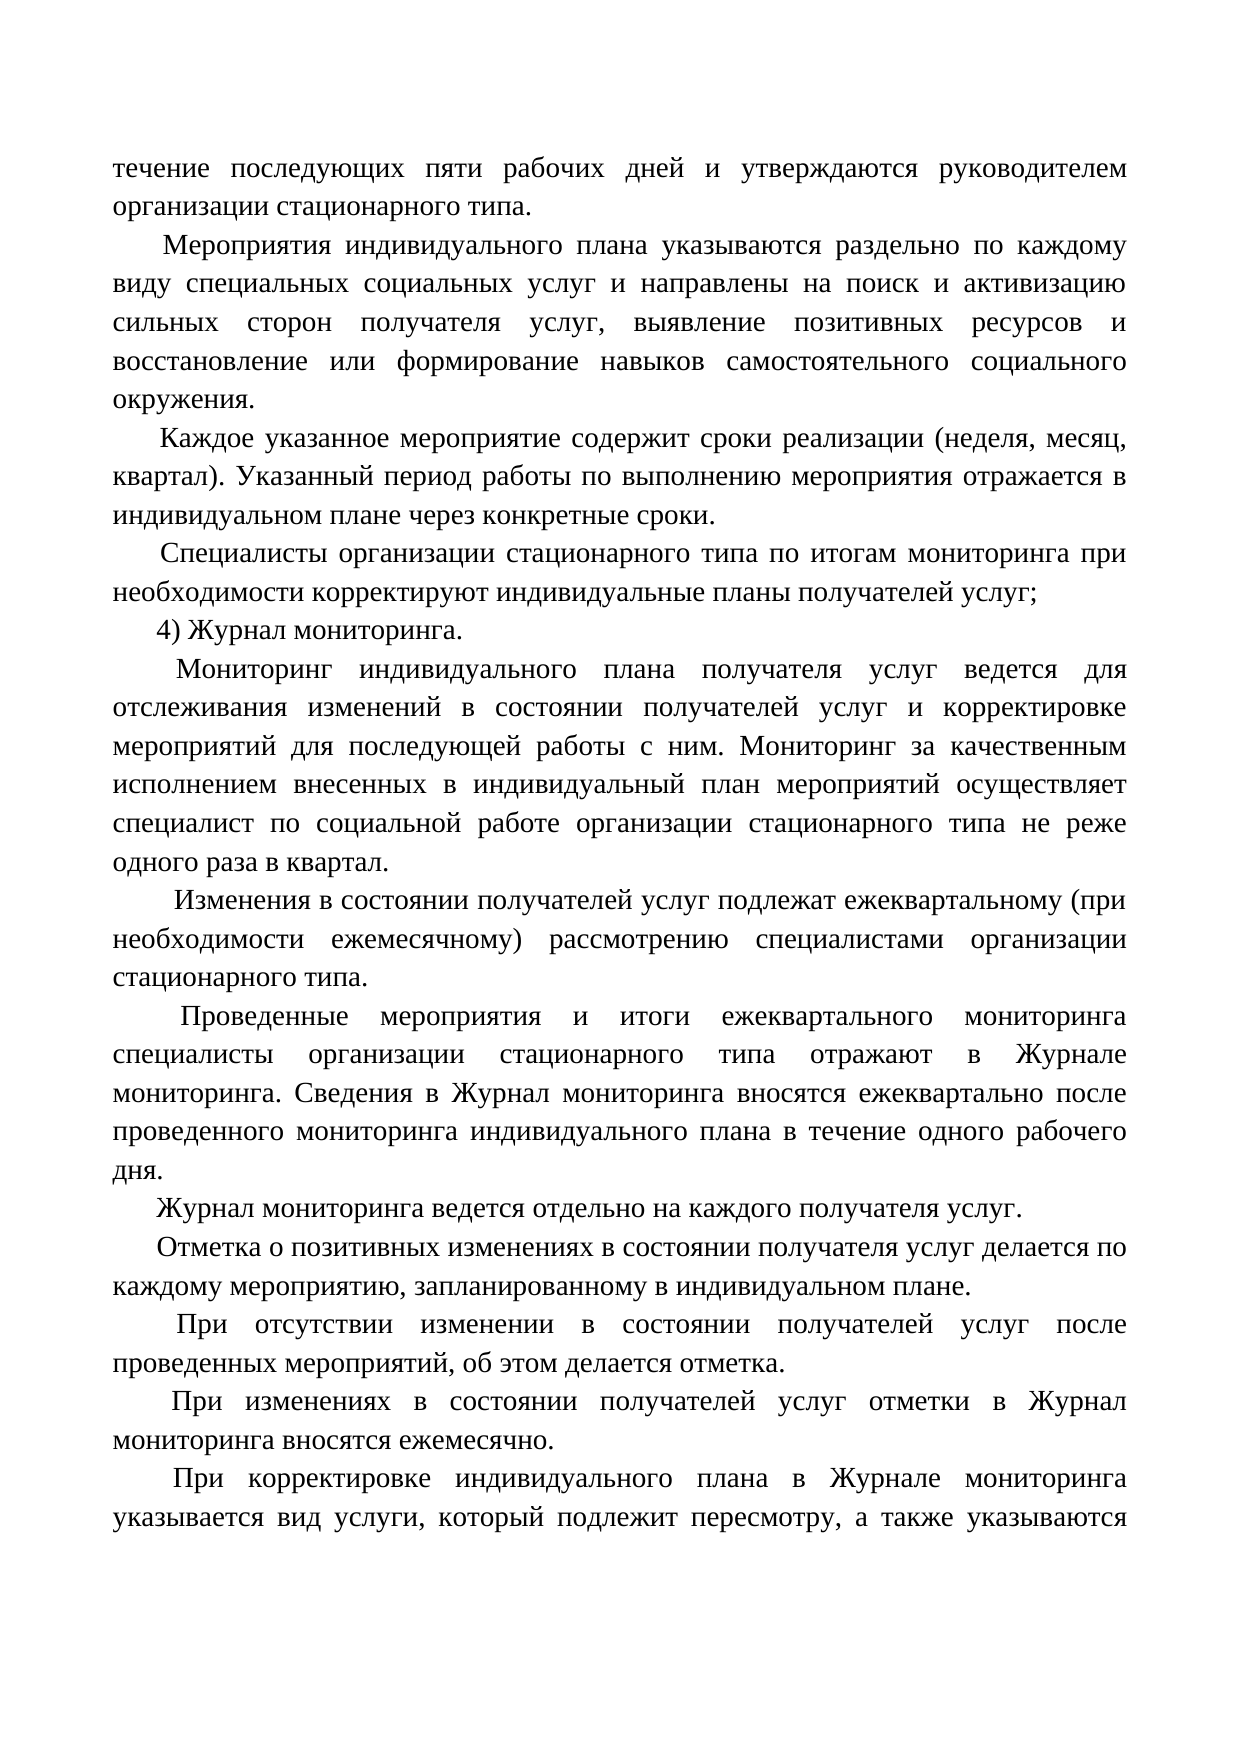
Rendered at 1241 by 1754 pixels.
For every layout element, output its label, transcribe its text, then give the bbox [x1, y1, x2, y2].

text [112, 1460, 1128, 1532]
text 4) Журнал мониторинга. [112, 612, 1128, 646]
text Специалисты организации стационарного типа по итогам мониторинга при необходимости корректируют индивидуальные планы получателей услуг; [112, 535, 1128, 607]
text При изменениях в состоянии получателей услуг отметки в Журнал мониторинга вносятся ежемесячно. [112, 1383, 1128, 1455]
text Журнал мониторинга ведется отдельно на каждого получателя услуг. [112, 1191, 1128, 1224]
text При отсутствии изменении в состоянии получателей услуг после проведенных мероприятий, об этом делается отметка. [112, 1306, 1128, 1378]
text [112, 150, 1128, 222]
text Каждое указанное мероприятие содержит сроки реализации (неделя, месяц, квартал). Указанный период работы по выполнению мероприятия отражается в индивидуальном плане через конкретные сроки. [112, 420, 1128, 530]
text Мероприятия индивидуального плана указываются раздельно по каждому виду специальных социальных услуг и направлены на поиск и активизацию сильных сторон получателя услуг, выявление позитивных ресурсов и восстановление или формирование навыков самостоятельного социального окружения. [112, 227, 1128, 415]
text Мониторинг индивидуального плана получателя услуг ведется для отслеживания изменений в состоянии получателей услуг и корректировке мероприятий для последующей работы с ним. Мониторинг за качественным исполнением внесенных в индивидуальный план мероприятий осуществляет специалист по социальной работе организации стационарного типа не реже одного раза в квартал. [112, 651, 1128, 877]
text Изменения в состоянии получателей услуг подлежат ежеквартальному (при необходимости ежемесячному) рассмотрению специалистами организации стационарного типа. [112, 882, 1128, 993]
text Проведенные мероприятия и итоги ежеквартального мониторинга специалисты организации стационарного типа отражают в Журнале мониторинга. Сведения в Журнал мониторинга вносятся ежеквартально после проведенного мониторинга индивидуального плана в течение одного рабочего дня. [112, 998, 1128, 1186]
text Отметка о позитивных изменениях в состоянии получателя услуг делается по каждому мероприятию, запланированному в индивидуальном плане. [112, 1229, 1128, 1301]
